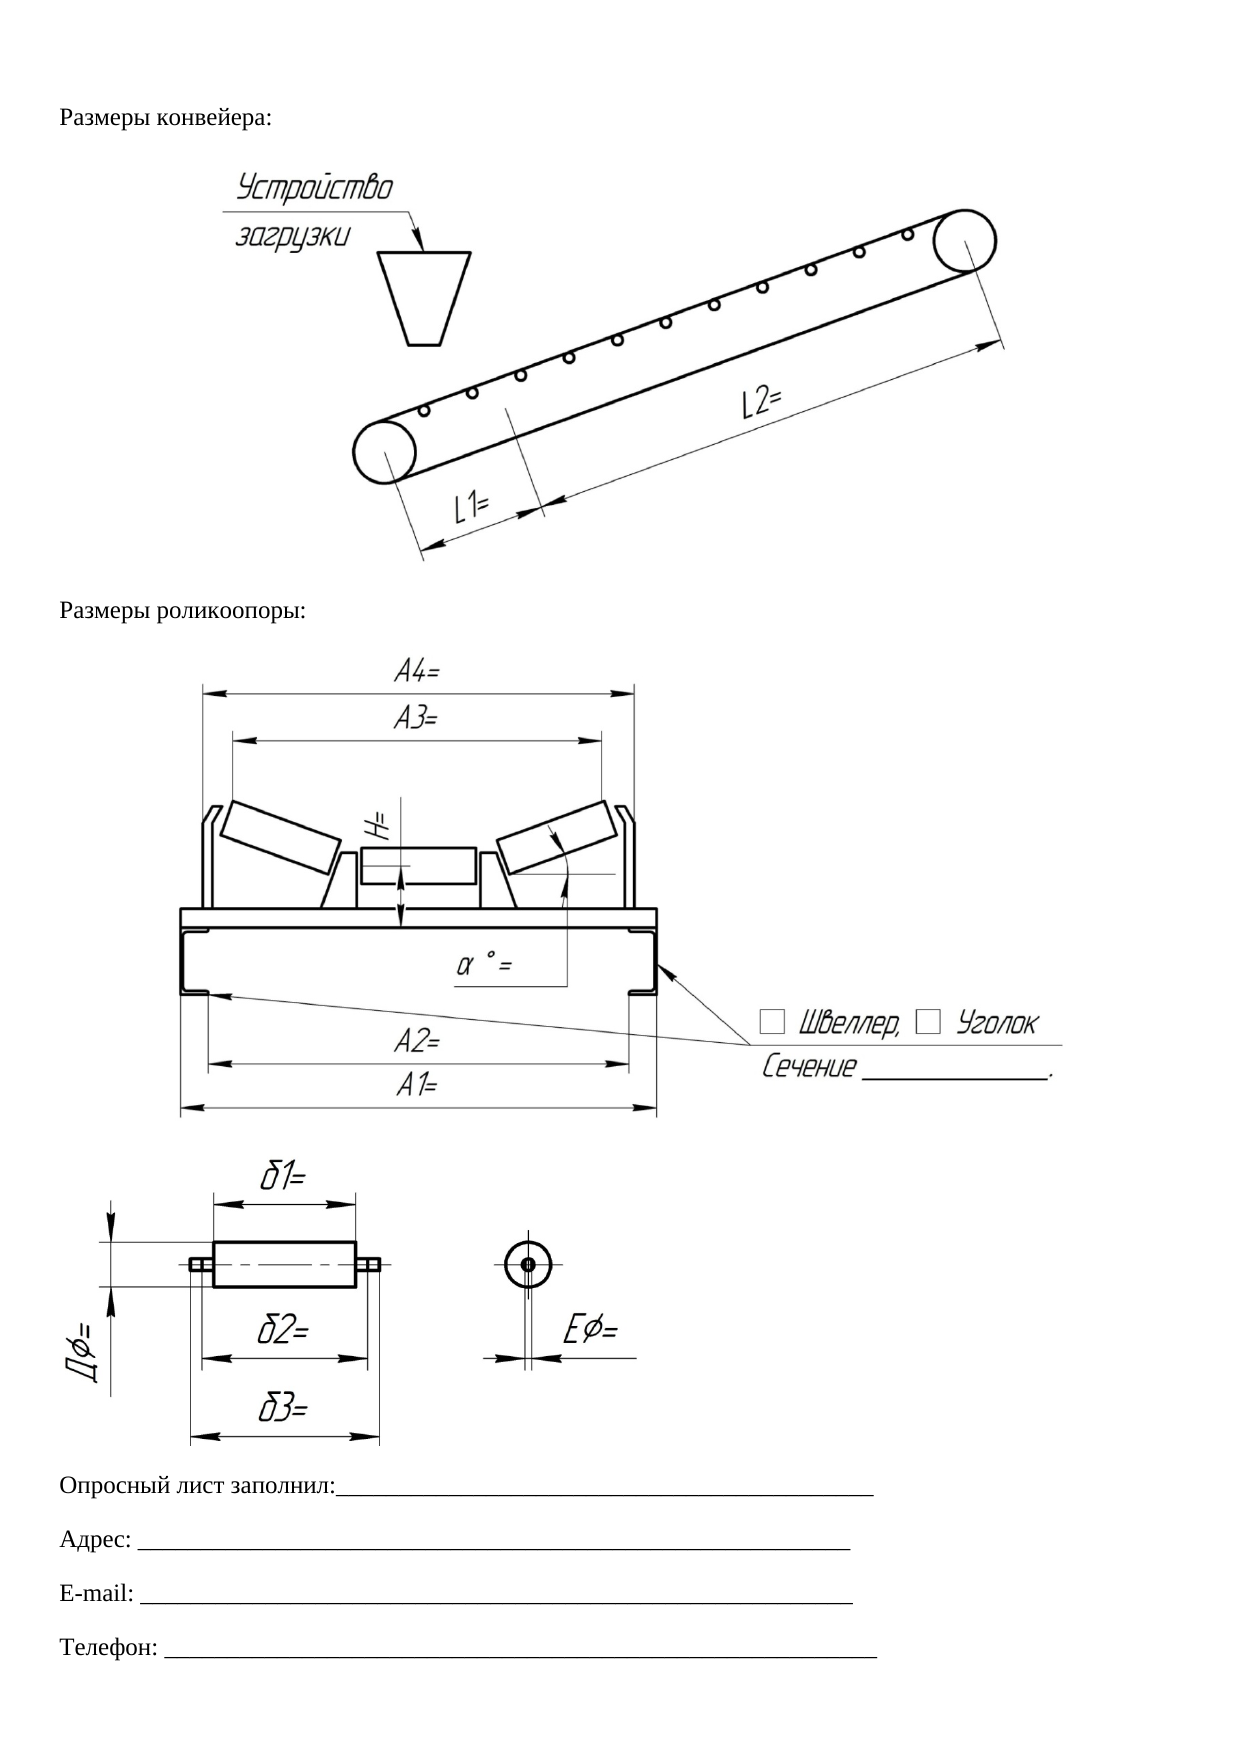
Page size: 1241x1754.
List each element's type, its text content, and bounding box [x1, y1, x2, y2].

picture [59, 1145, 639, 1446]
text Телефон: _________________________________________________________ [59, 1632, 1181, 1661]
text Размеры конвейера: [59, 102, 1181, 131]
text Размеры роликоопоры: [59, 596, 1181, 624]
picture [203, 155, 1037, 571]
text Адрес: _________________________________________________________ [59, 1524, 1181, 1553]
picture [162, 649, 1078, 1121]
text E-mail: _________________________________________________________ [59, 1578, 1181, 1607]
text Опросный лист заполнил:___________________________________________ [59, 1471, 1181, 1499]
